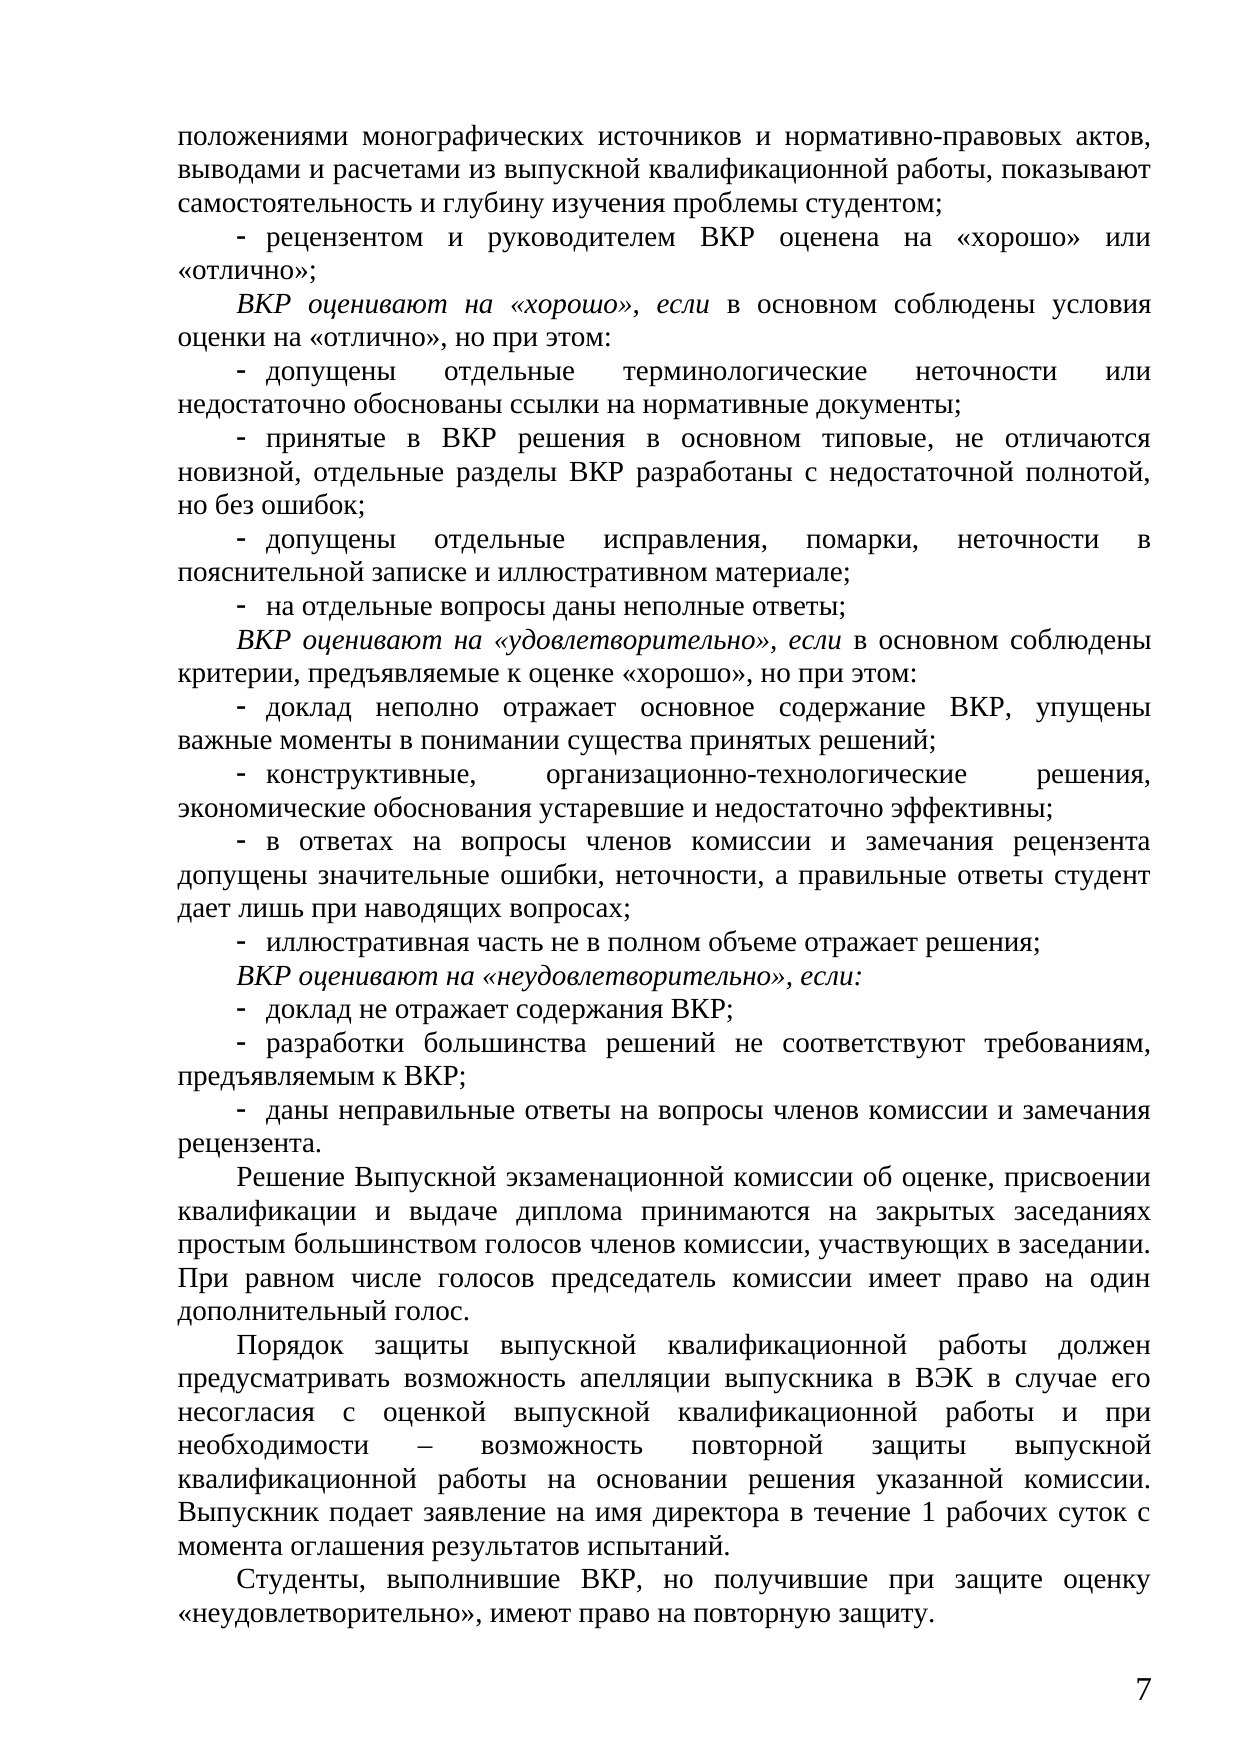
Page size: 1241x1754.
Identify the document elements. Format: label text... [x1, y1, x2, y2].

text ВКР оценивают на «неудовлетворительно», если: [177, 958, 1152, 991]
text ВКР оценивают на «удовлетворительно», если в основном соблюдены критерии, предъявляемые к оценке «хорошо», но при этом: [177, 622, 1152, 689]
text ВКР оценивают на «хорошо», если в основном соблюдены условия оценки на «отлично», но при этом: [177, 286, 1152, 353]
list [177, 118, 1152, 219]
list доклад не отражает содержания ВКР; [177, 991, 1152, 1025]
list допущены отдельные терминологические неточности или недостаточно обоснованы ссылки на нормативные документы; [177, 353, 1152, 420]
list на отдельные вопросы даны неполные ответы; [177, 588, 1152, 622]
list доклад неполно отражает основное содержание ВКР, упущены важные моменты в понимании существа принятых решений; [177, 689, 1152, 756]
list в ответах на вопросы членов комиссии и замечания рецензента допущены значительные ошибки, неточности, а правильные ответы студент дает лишь при наводящих вопросах; [177, 823, 1152, 924]
list даны неправильные ответы на вопросы членов комиссии и замечания рецензента. [177, 1092, 1152, 1159]
text Порядок защиты выпускной квалификационной работы должен предусматривать возможность апелляции выпускника в ВЭК в случае его несогласия с оценкой выпускной квалификационной работы и при необходимости – возможность повторной защиты выпускной квалификационной работы на основании решения указанной комиссии. Выпускник подает заявление на имя директора в течение 1 рабочих суток с момента оглашения результатов испытаний. [177, 1327, 1152, 1562]
list конструктивные, организационно-технологические решения, экономические обоснования устаревшие и недостаточно эффективны; [177, 756, 1152, 823]
text Решение Выпускной экзаменационной комиссии об оценке, присвоении квалификации и выдаче диплома принимаются на закрытых заседаниях простым большинством голосов членов комиссии, участвующих в заседании. При равном числе голосов председатель комиссии имеет право на один дополнительный голос. [177, 1159, 1152, 1327]
list принятые в ВКР решения в основном типовые, не отличаются новизной, отдельные разделы ВКР разработаны с недостаточной полнотой, но без ошибок; [177, 420, 1152, 521]
list иллюстративная часть не в полном объеме отражает решения; [177, 924, 1152, 958]
text Студенты, выполнившие ВКР, но получившие при защите оценку «неудовлетворительно», имеют право на повторную защиту. [177, 1562, 1152, 1629]
list рецензентом и руководителем ВКР оценена на «хорошо» или «отлично»; [177, 219, 1152, 286]
list разработки большинства решений не соответствуют требованиям, предъявляемым к ВКР; [177, 1025, 1152, 1092]
list допущены отдельные исправления, помарки, неточности в пояснительной записке и иллюстративном материале; [177, 521, 1152, 588]
